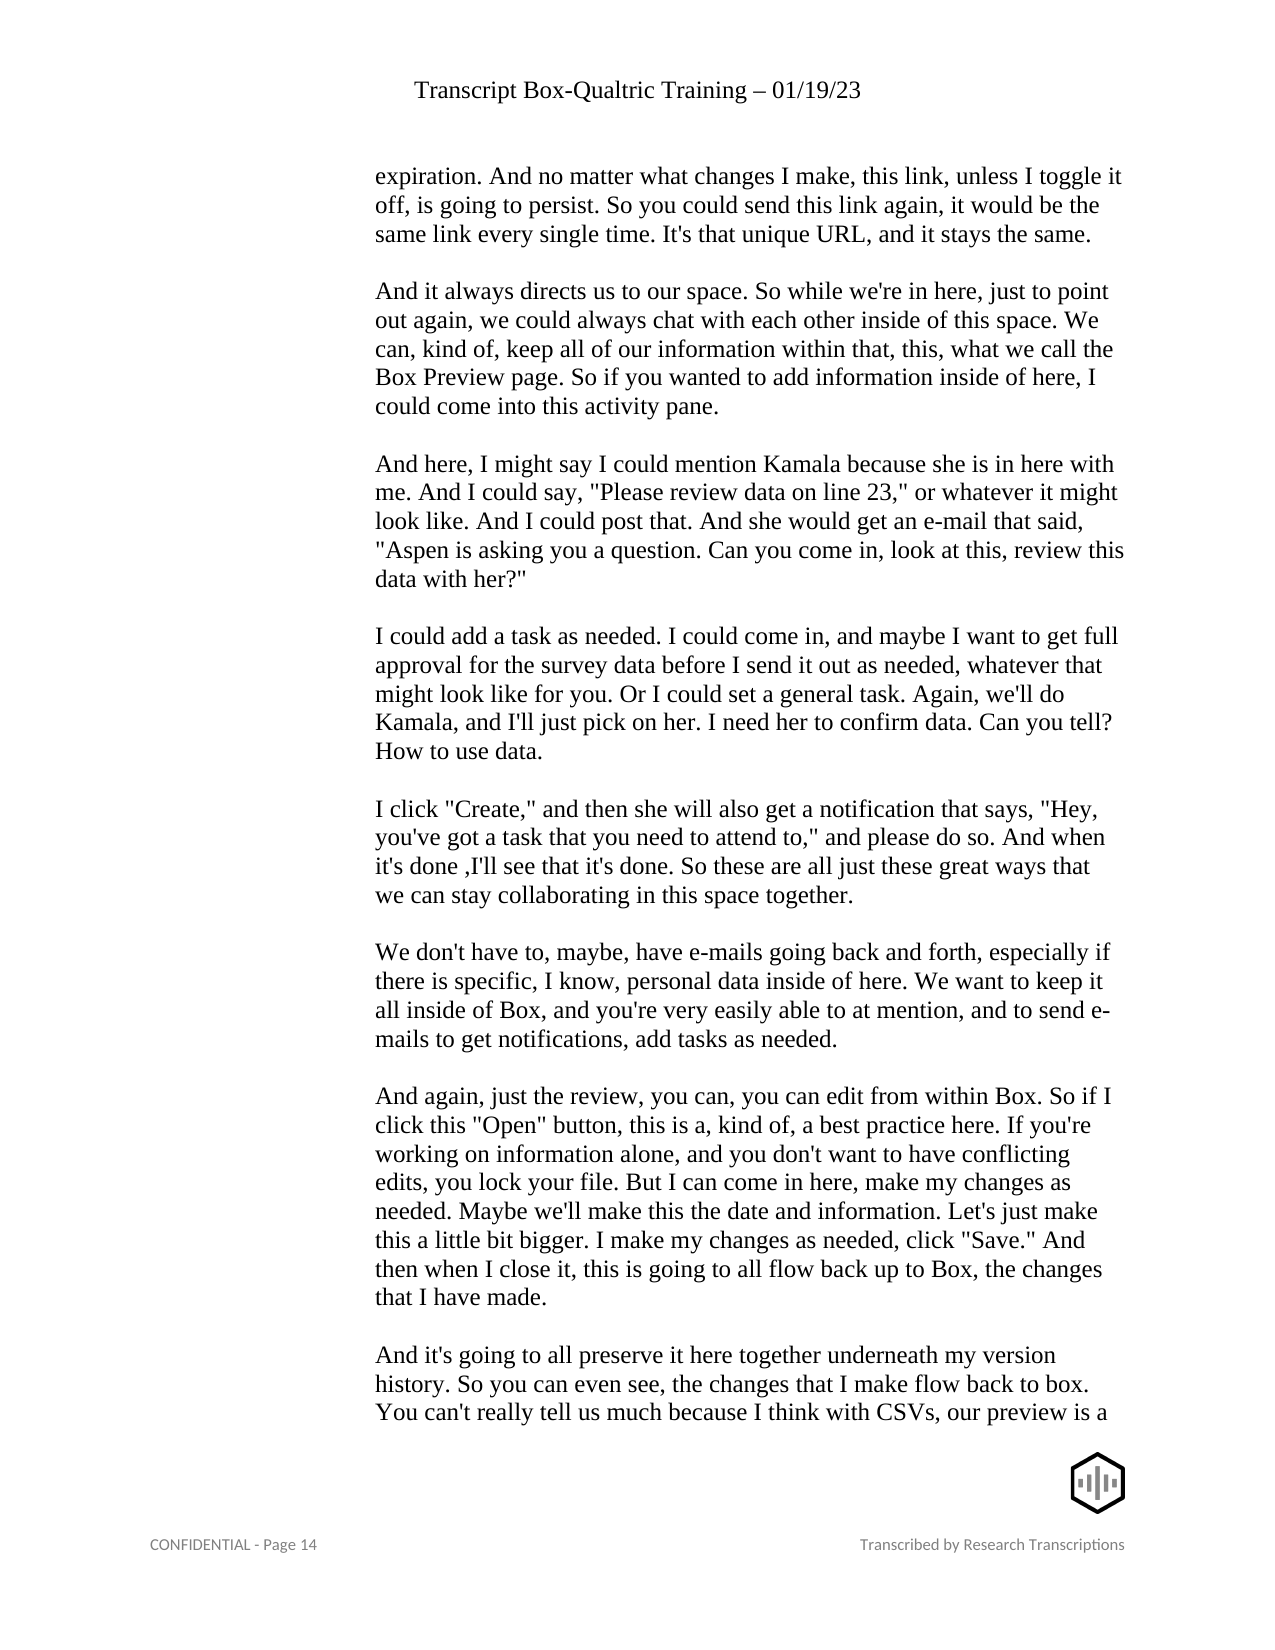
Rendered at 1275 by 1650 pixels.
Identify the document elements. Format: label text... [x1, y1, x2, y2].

text And again, just the review, you can, you can edit from within Box. So if I click this "Open" button, this is a, kind of, a best practice here. If you're working on information alone, and you don't want to have conflicting edits, you lock your file. But I can come in here, make my changes as needed. Maybe we'll make this the date and information. Let's just make this a little bit bigger. I make my changes as needed, click "Save." And then when I close it, this is going to all flow back up to Box, the changes that I have made. [150, 1081, 1125, 1311]
text And here, I might say I could mention Kamala because she is in here with me. And I could say, "Please review data on line 23," or whatever it might look like. And I could post that. And she would get an e-mail that said, "Aspen is asking you a question. Can you come in, look at this, review this data with her?" [150, 449, 1125, 592]
text I could add a task as needed. I could come in, and maybe I want to get full approval for the survey data before I send it out as needed, whatever that might look like for you. Or I could set a general task. Again, we'll do Kamala, and I'll just pick on her. I need her to confirm data. Can you tell? How to use data. [150, 621, 1125, 765]
text We don't have to, maybe, have e-mails going back and forth, especially if there is specific, I know, personal data inside of here. We want to keep it all inside of Box, and you're very easily able to at mention, and to send e-mails to get notifications, add tasks as needed. [150, 937, 1125, 1052]
picture [1070, 1452, 1125, 1514]
text And it always directs us to our space. So while we're in here, just to point out again, we could always chat with each other inside of this space. We can, kind of, keep all of our information within that, this, what we call the Box Preview page. So if you wanted to add information inside of here, I could come into this activity pane. [150, 276, 1125, 420]
text I click "Create," and then she will also get a notification that says, "Hey, you've got a task that you need to attend to," and please do so. And when it's done ,I'll see that it's done. So these are all just these great ways that we can stay collaborating in this space together. [150, 794, 1125, 909]
